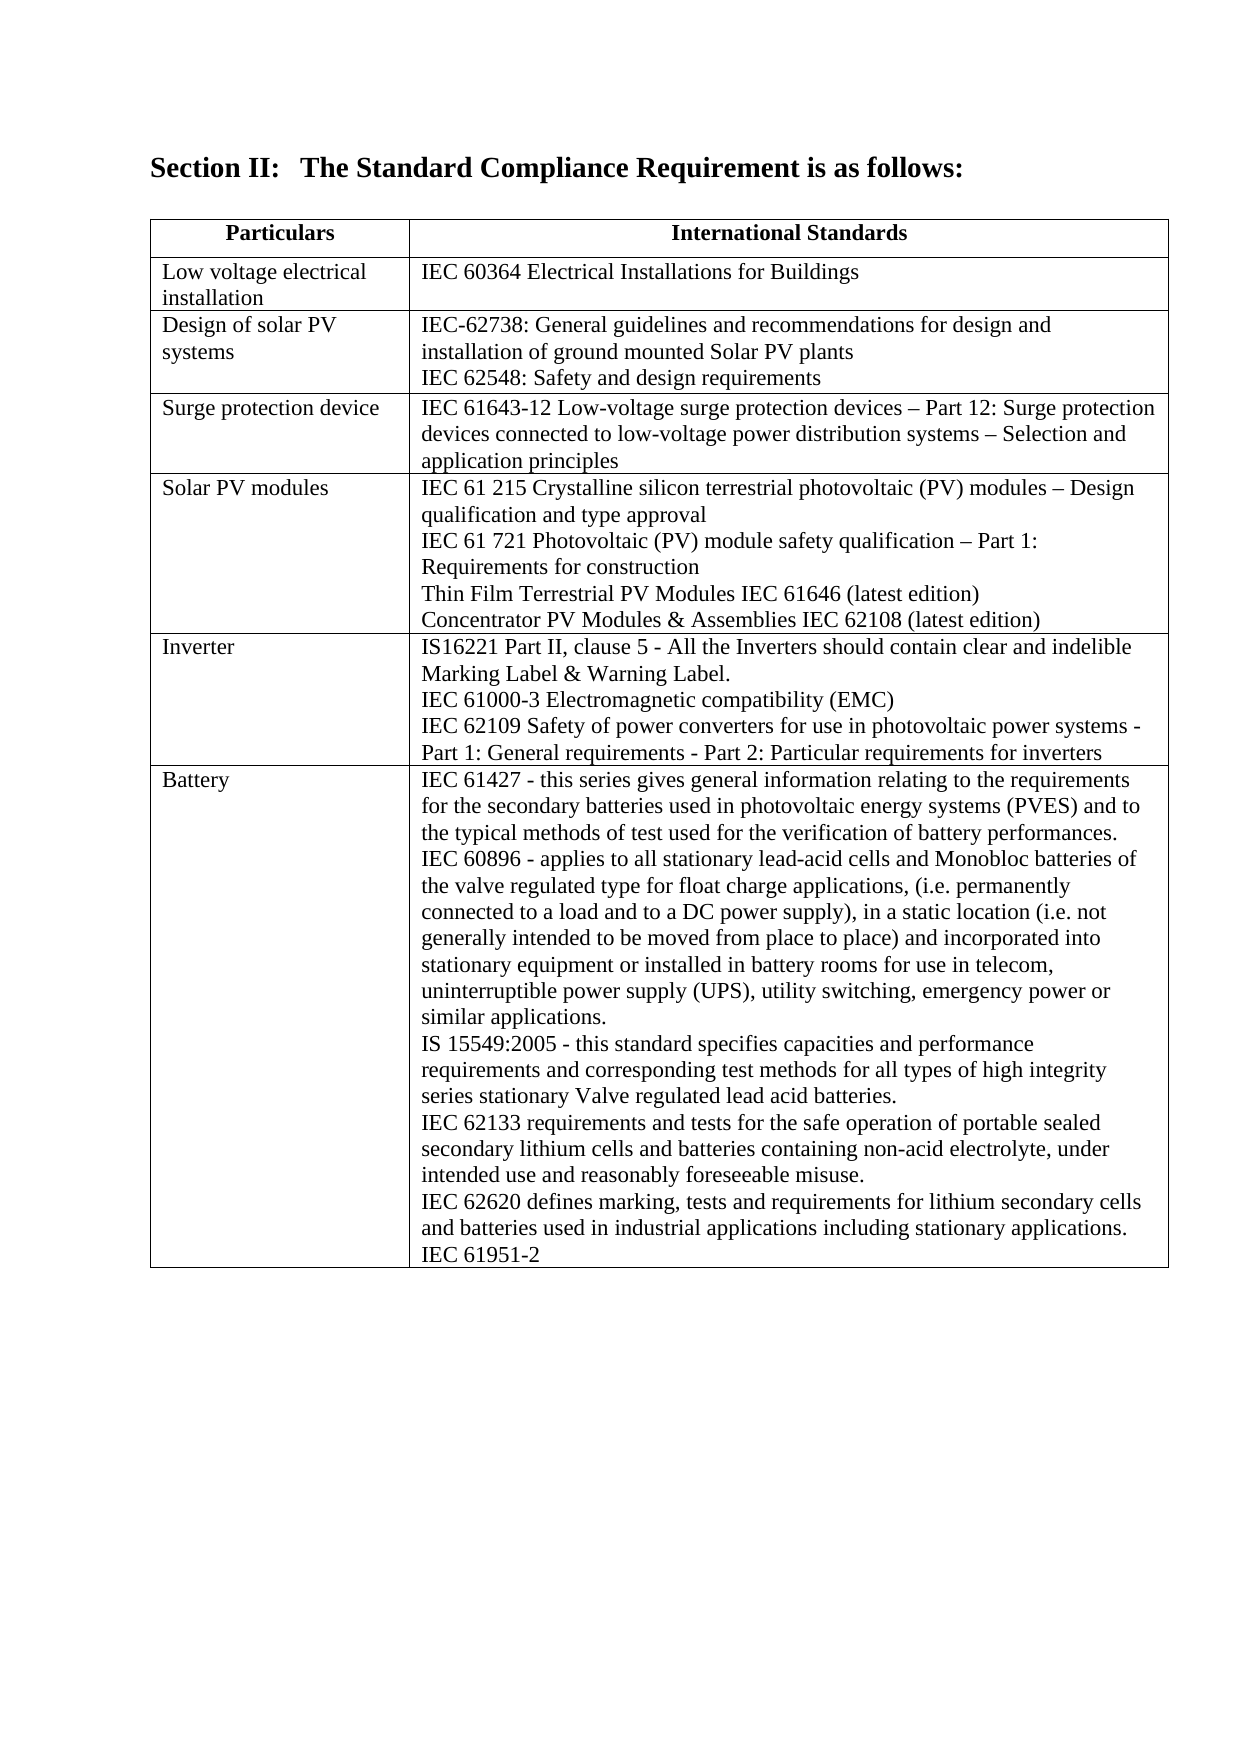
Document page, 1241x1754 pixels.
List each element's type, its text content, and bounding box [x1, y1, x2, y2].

table_cell IEC 61643-12 Low-voltage surge protection devices – Part 12: Surge protection devices connected to low-voltage power distribution systems – Selection and application principles [410, 394, 1168, 473]
table_cell Inverter [151, 634, 409, 765]
table_cell Battery [151, 766, 409, 1267]
table_cell IEC-62738: General guidelines and recommendations for design and installation of ground mounted Solar PV plants IEC 62548: Safety and design requirements [410, 311, 1168, 393]
table_cell IEC 61427 - this series gives general information relating to the requirements for the secondary batteries used in photovoltaic energy systems (PVES) and to the typical methods of test used for the verification of battery performances. IEC 60896 - applies to all stationary lead-acid cells and Monobloc batteries of the valve regulated type for float charge applications, (i.e. permanently connected to a load and to a DC power supply), in a static location (i.e. not generally intended to be moved from place to place) and incorporated into stationary equipment or installed in battery rooms for use in telecom, uninterruptible power supply (UPS), utility switching, emergency power or similar applications. IS 15549:2005 - this standard specifies capacities and performance requirements and corresponding test methods for all types of high integrity series stationary Valve regulated lead acid batteries. IEC 62133 requirements and tests for the safe operation of portable sealed secondary lithium cells and batteries containing non-acid electrolyte, under intended use and reasonably foreseeable misuse. IEC 62620 defines marking, tests and requirements for lithium secondary cells and batteries used in industrial applications including stationary applications. IEC 61951-2 [410, 766, 1168, 1267]
table_cell IS16221 Part II, clause 5 - All the Inverters should contain clear and indelible Marking Label & Warning Label. IEC 61000-3 Electromagnetic compatibility (EMC) IEC 62109 Safety of power converters for use in photovoltaic power systems - Part 1: General requirements - Part 2: Particular requirements for inverters [410, 634, 1168, 765]
table_cell IEC 61 215 Crystalline silicon terrestrial photovoltaic (PV) modules – Design qualification and type approval IEC 61 721 Photovoltaic (PV) module safety qualification – Part 1: Requirements for construction Thin Film Terrestrial PV Modules IEC 61646 (latest edition) Concentrator PV Modules & Assemblies IEC 62108 (latest edition) [410, 474, 1168, 632]
table_cell Solar PV modules [151, 474, 409, 632]
table_cell Surge protection device [151, 394, 409, 473]
table_cell Design of solar PV systems [151, 311, 409, 393]
table_header Particulars [151, 220, 409, 257]
table_header International Standards [410, 220, 1168, 257]
text Section II: The Standard Compliance Requirement is as follows: [150, 150, 1090, 183]
table_cell IEC 60364 Electrical Installations for Buildings [410, 258, 1168, 310]
table_cell Low voltage electrical installation [151, 258, 409, 310]
